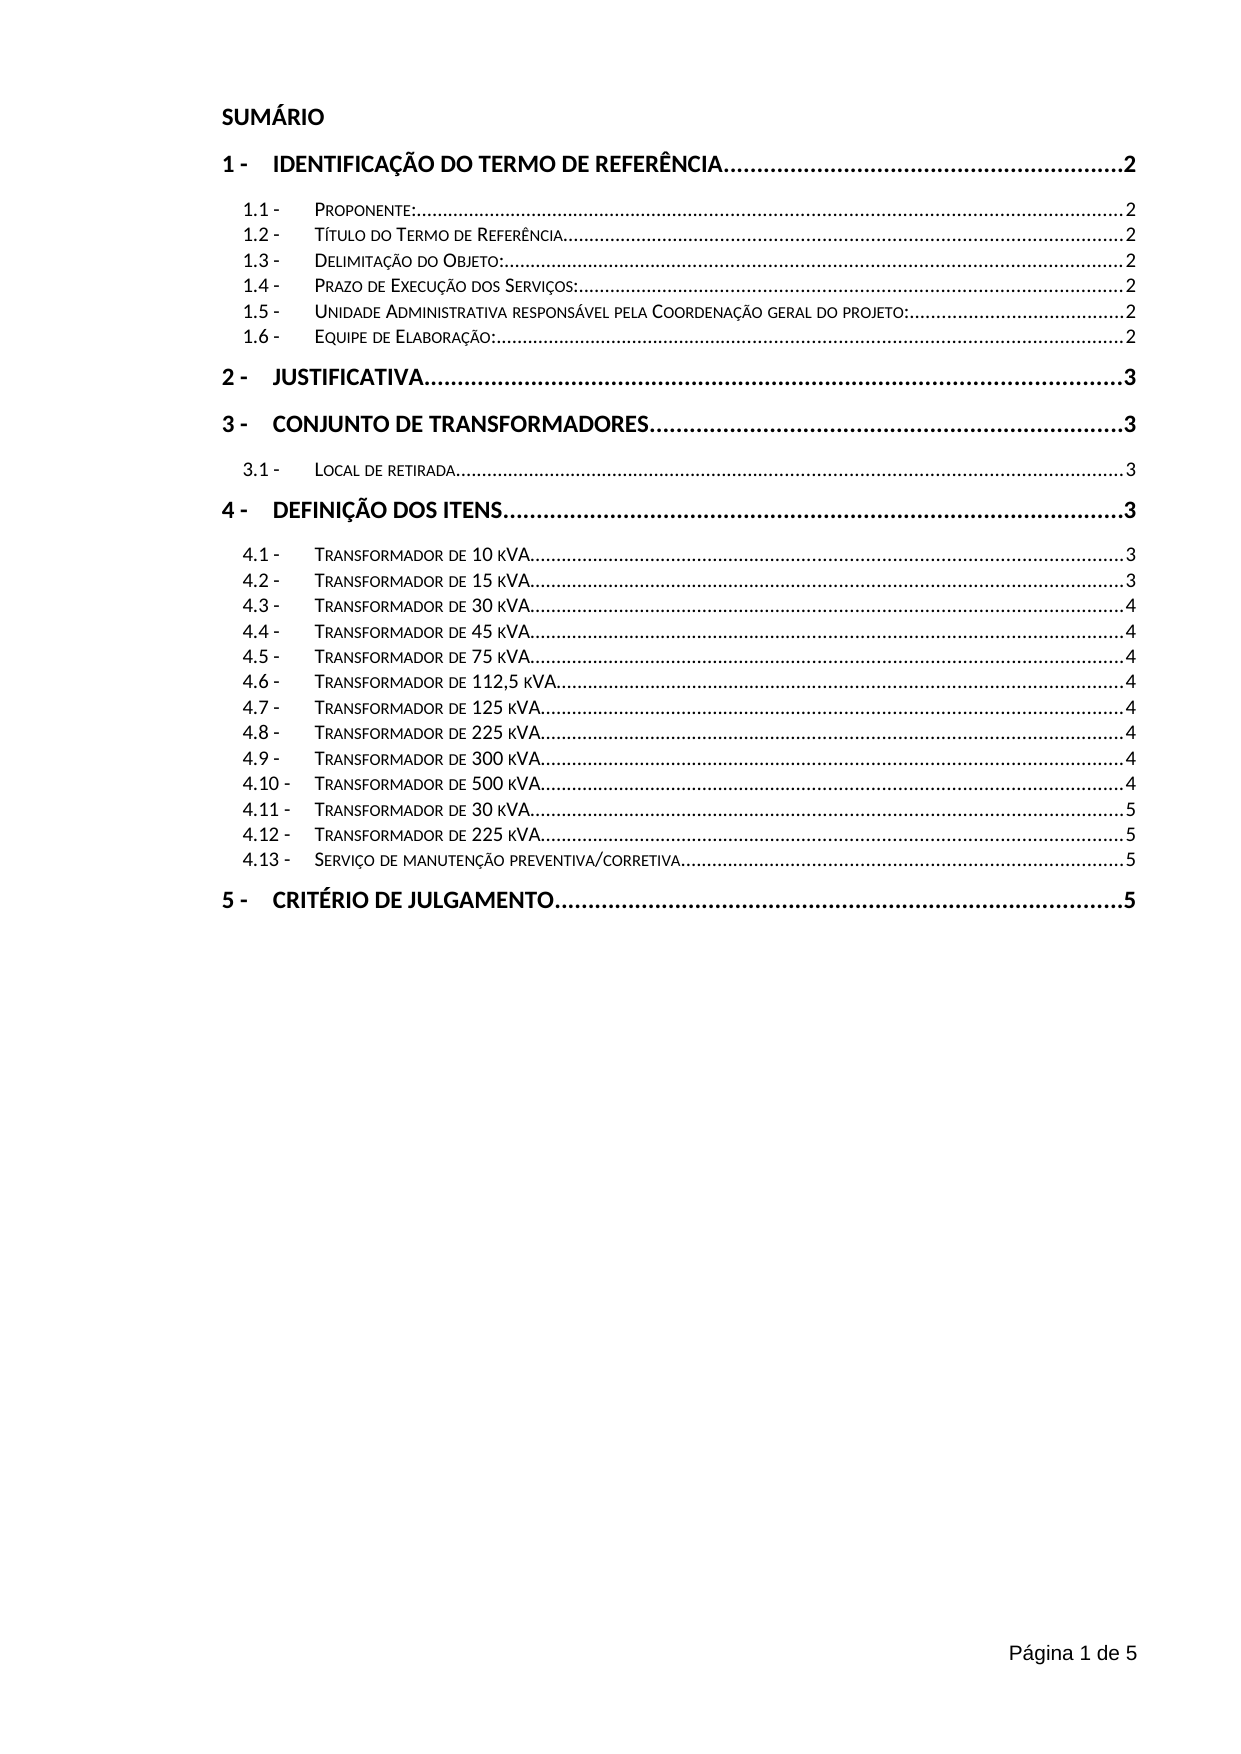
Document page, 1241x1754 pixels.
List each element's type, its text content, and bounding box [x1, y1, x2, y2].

text 4.12 - Transformador de 225 kVA. 5 [168, 821, 1137, 847]
text 4.7 - Transformador de 125 kVA. 4 [168, 694, 1137, 719]
text 1.6 - Equipe de Elaboração: 2 [168, 323, 1137, 349]
text 3.1 - Local de retirada 3 [168, 456, 1137, 482]
text 1.4 - Prazo de Execução dos Serviços: 2 [168, 272, 1137, 298]
text 1 - Identificação do Termo de Referência 2 [148, 149, 1137, 179]
text 4.13 - Serviço de manutenção preventiva/corretiva 5 [168, 847, 1137, 872]
text 1.5 - Unidade Administrativa responsável pela Coordenação geral do projeto: 2 [168, 298, 1137, 323]
text 1.1 - Proponente: 2 [168, 196, 1137, 222]
text 4.11 - Transformador de 30 kVA. 5 [168, 796, 1137, 821]
text 5 - CRITÉRIO DE JULGAMENTO 5 [148, 884, 1137, 915]
text 1.2 - Título do Termo de Referência 2 [168, 222, 1137, 247]
text 4.3 - Transformador de 30 kVA. 4 [168, 592, 1137, 618]
text 4.2 - Transformador de 15 kVA. 3 [168, 567, 1137, 592]
text 1.3 - Delimitação do Objeto: 2 [168, 247, 1137, 272]
text SUMÁRIO [148, 101, 1137, 132]
text 4.8 - Transformador de 225 kVA. 4 [168, 719, 1137, 745]
text 4.10 - Transformador de 500 kVA. 4 [168, 770, 1137, 796]
text 4 - Definição dos itens 3 [148, 494, 1137, 524]
text 4.5 - Transformador de 75 kVA. 4 [168, 643, 1137, 669]
text 4.1 - Transformador de 10 kVA. 3 [168, 542, 1137, 567]
text 3 - conjunto de transformadores 3 [148, 409, 1137, 439]
text 4.6 - Transformador de 112,5 kVA. 4 [168, 669, 1137, 694]
text 4.9 - Transformador de 300 kVA. 4 [168, 745, 1137, 770]
text 2 - Justificativa 3 [148, 361, 1137, 392]
text 4.4 - Transformador de 45 kVA. 4 [168, 618, 1137, 643]
